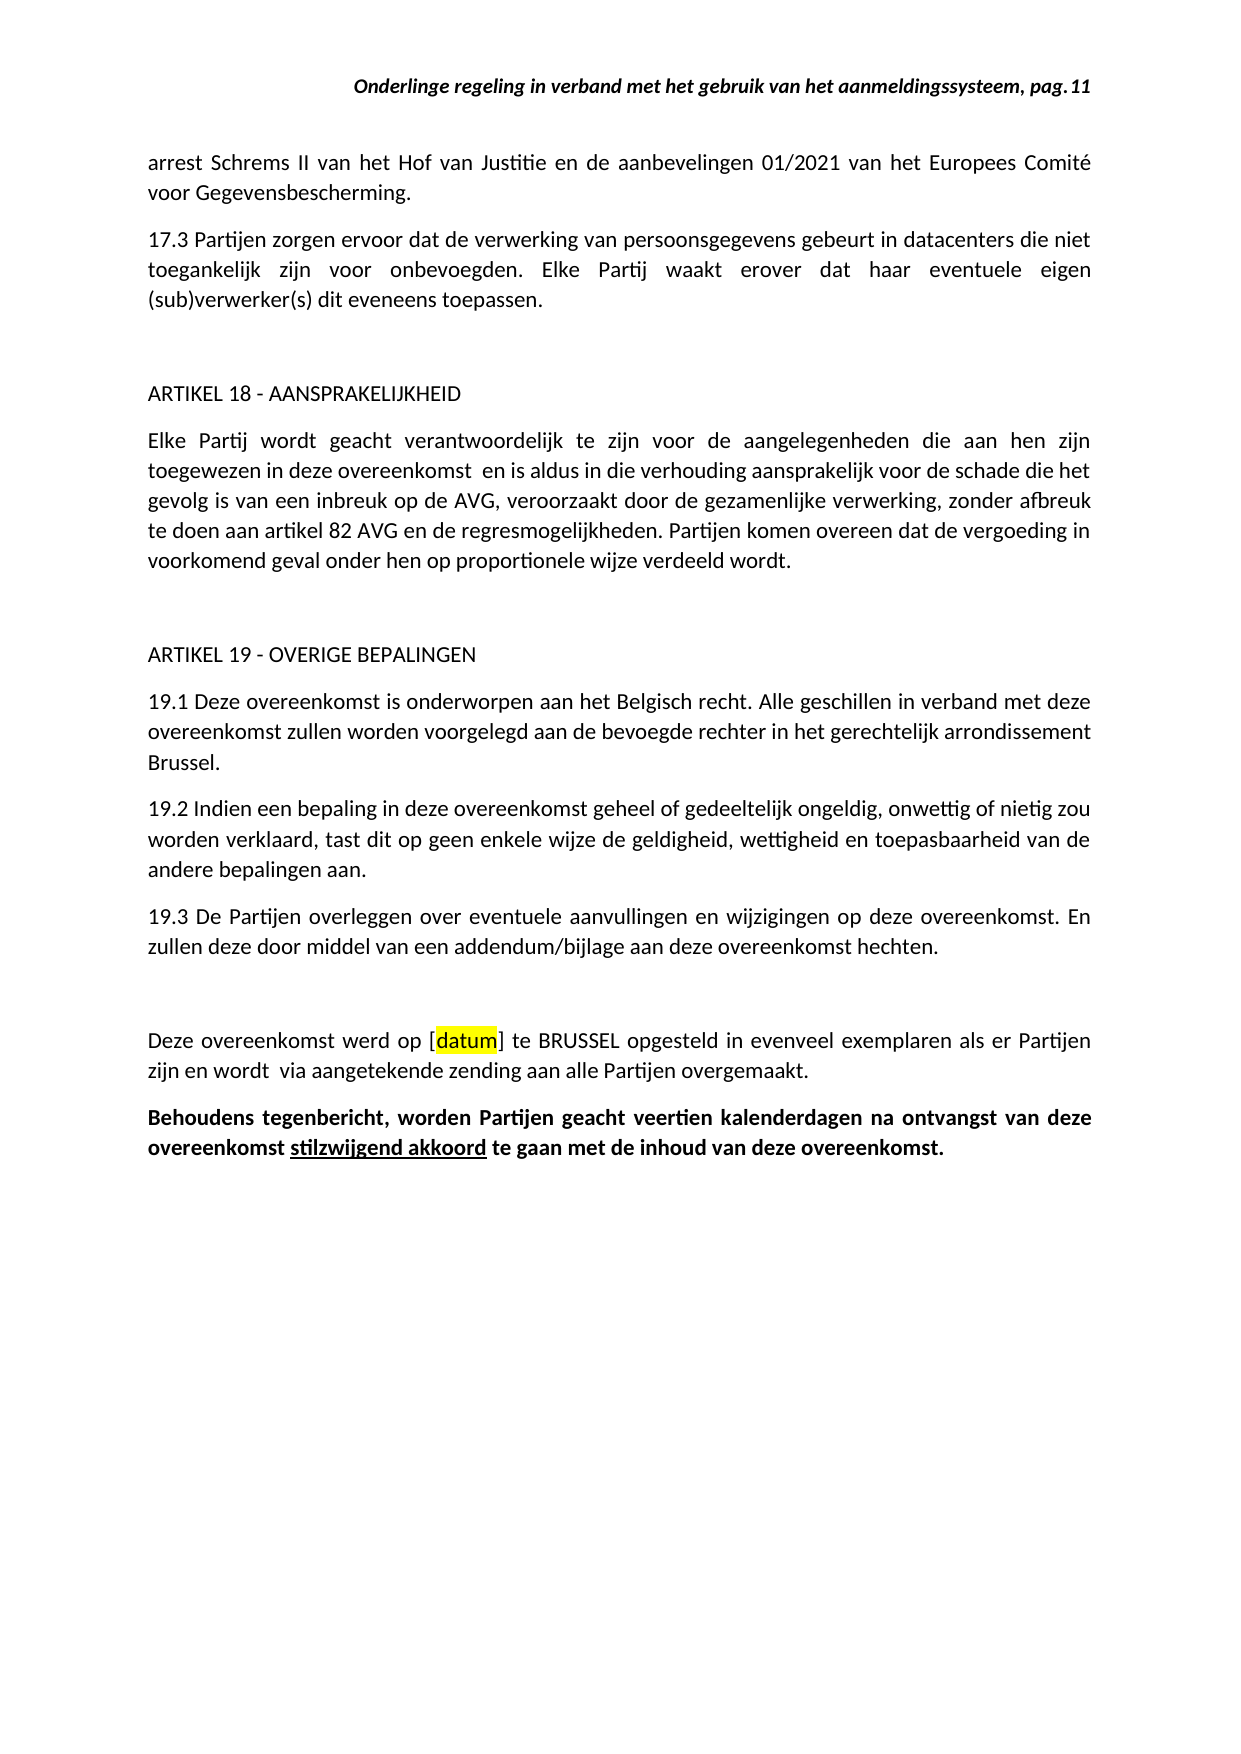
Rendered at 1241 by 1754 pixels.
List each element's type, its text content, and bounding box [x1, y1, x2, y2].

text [148, 148, 1093, 206]
text Behoudens tegenbericht, worden Partijen geacht veertien kalenderdagen na ontvangst van deze overeenkomst stilzwijgend akkoord te gaan met de inhoud van deze overeenkomst. [148, 1103, 1093, 1161]
text 19.2 Indien een bepaling in deze overeenkomst geheel of gedeeltelijk ongeldig, onwettig of nietig zou worden verklaard, tast dit op geen enkele wijze de geldigheid, wettigheid en toepasbaarheid van de andere bepalingen aan. [148, 794, 1093, 883]
text ARTIKEL 18 - AANSPRAKELIJKHEID [148, 379, 1093, 407]
text 17.3 Partijen zorgen ervoor dat de verwerking van persoonsgegevens gebeurt in datacenters die niet toegankelijk zijn voor onbevoegden. Elke Partij waakt erover dat haar eventuele eigen (sub)verwerker(s) dit eveneens toepassen. [148, 225, 1093, 313]
text Elke Partij wordt geacht verantwoordelijk te zijn voor de aangelegenheden die aan hen zijn toegewezen in deze overeenkomst en is aldus in die verhouding aansprakelijk voor de schade die het gevolg is van een inbreuk op de AVG, veroorzaakt door de gezamenlijke verwerking, zonder afbreuk te doen aan artikel 82 AVG en de regresmogelijkheden. Partijen komen overeen dat de vergoeding in voorkomend geval onder hen op proportionele wijze verdeeld wordt. [148, 426, 1093, 574]
text 19.1 Deze overeenkomst is onderworpen aan het Belgisch recht. Alle geschillen in verband met deze overeenkomst zullen worden voorgelegd aan de bevoegde rechter in het gerechtelijk arrondissement Brussel. [148, 687, 1093, 776]
text Deze overeenkomst werd op [datum] te BRUSSEL opgesteld in evenveel exemplaren als er Partijen zijn en wordt via aangetekende zending aan alle Partijen overgemaakt. [148, 1026, 1093, 1084]
text 19.3 De Partijen overleggen over eventuele aanvullingen en wijzigingen op deze overeenkomst. En zullen deze door middel van een addendum/bijlage aan deze overeenkomst hechten. [148, 902, 1093, 960]
text ARTIKEL 19 - OVERIGE BEPALINGEN [148, 640, 1093, 668]
